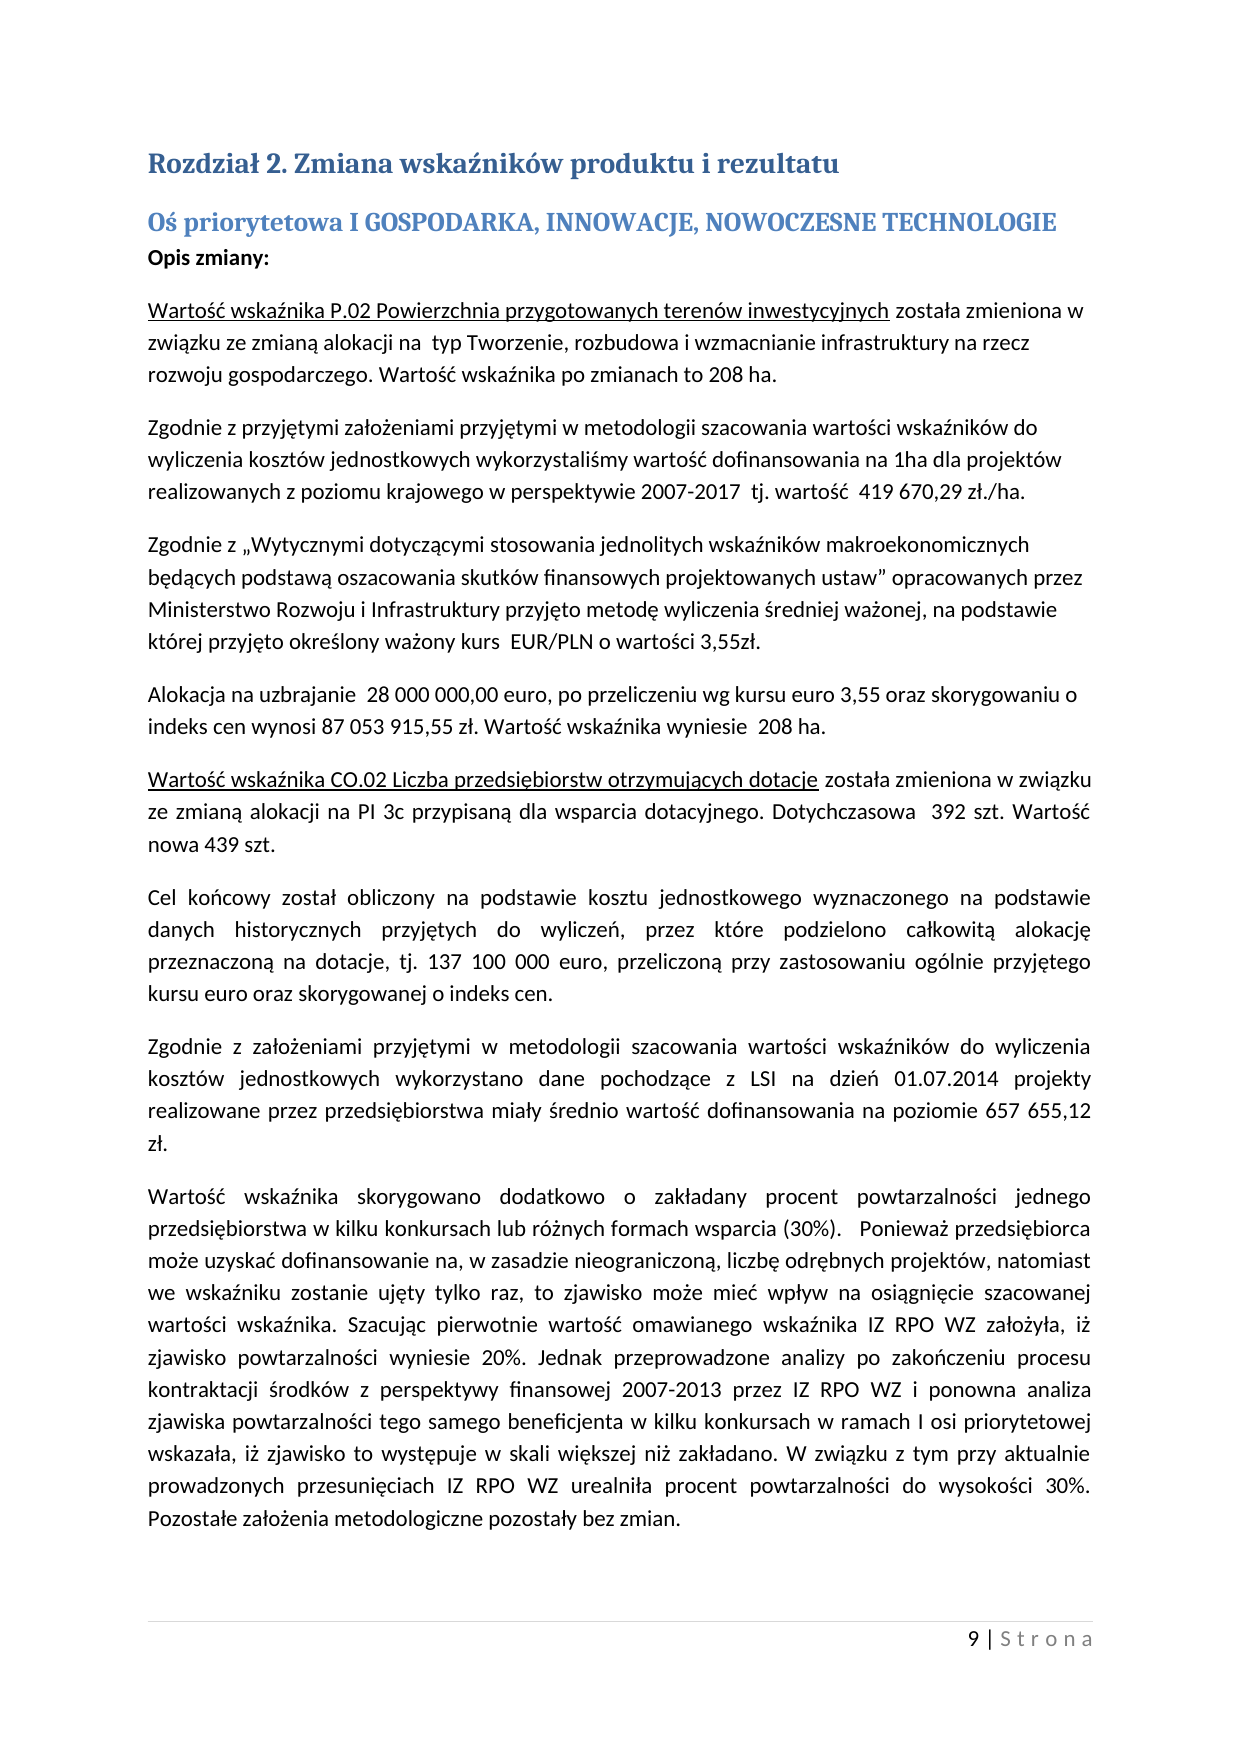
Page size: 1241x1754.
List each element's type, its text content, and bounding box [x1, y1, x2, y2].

subtitle Oś priorytetowa I GOSPODARKA, INNOWACJE, NOWOCZESNE TECHNOLOGIE [148, 207, 1093, 238]
text Wartość wskaźnika skorygowano dodatkowo o zakładany procent powtarzalności jednego przedsiębiorstwa w kilku konkursach lub różnych formach wsparcia (30%). Ponieważ przedsiębiorca może uzyskać dofinansowanie na, w zasadzie nieograniczoną, liczbę odrębnych projektów, natomiast we wskaźniku zostanie ujęty tylko raz, to zjawisko może mieć wpływ na osiągnięcie szacowanej wartości wskaźnika. Szacując pierwotnie wartość omawianego wskaźnika IZ RPO WZ założyła, iż zjawisko powtarzalności wyniesie 20%. Jednak przeprowadzone analizy po zakończeniu procesu kontraktacji środków z perspektywy finansowej 2007-2013 przez IZ RPO WZ i ponowna analiza zjawiska powtarzalności tego samego beneficjenta w kilku konkursach w ramach I osi priorytetowej wskazała, iż zjawisko to występuje w skali większej niż zakładano. W związku z tym przy aktualnie prowadzonych przesunięciach IZ RPO WZ urealniła procent powtarzalności do wysokości 30%. Pozostałe założenia metodologiczne pozostały bez zmian. [148, 1182, 1093, 1532]
text Opis zmiany: [148, 243, 1093, 271]
subtitle Rozdział 2. Zmiana wskaźników produktu i rezultatu [148, 148, 1093, 181]
text Zgodnie z założeniami przyjętymi w metodologii szacowania wartości wskaźników do wyliczenia kosztów jednostkowych wykorzystano dane pochodzące z LSI na dzień 01.07.2014 projekty realizowane przez przedsiębiorstwa miały średnio wartość dofinansowania na poziomie 657 655,12 zł. [148, 1032, 1093, 1157]
text Zgodnie z przyjętymi założeniami przyjętymi w metodologii szacowania wartości wskaźników do wyliczenia kosztów jednostkowych wykorzystaliśmy wartość dofinansowania na 1ha dla projektów realizowanych z poziomu krajowego w perspektywie 2007-2017 tj. wartość 419 670,29 zł./ha. [148, 413, 1093, 506]
text Alokacja na uzbrajanie 28 000 000,00 euro, po przeliczeniu wg kursu euro 3,55 oraz skorygowaniu o indeks cen wynosi 87 053 915,55 zł. Wartość wskaźnika wyniesie 208 ha. [148, 680, 1093, 740]
text Wartość wskaźnika P.02 Powierzchnia przygotowanych terenów inwestycyjnych została zmieniona w związku ze zmianą alokacji na typ Tworzenie, rozbudowa i wzmacnianie infrastruktury na rzecz rozwoju gospodarczego. Wartość wskaźnika po zmianach to 208 ha. [148, 296, 1093, 388]
text Cel końcowy został obliczony na podstawie kosztu jednostkowego wyznaczonego na podstawie danych historycznych przyjętych do wyliczeń, przez które podzielono całkowitą alokację przeznaczoną na dotacje, tj. 137 100 000 euro, przeliczoną przy zastosowaniu ogólnie przyjętego kursu euro oraz skorygowanej o indeks cen. [148, 883, 1093, 1007]
text Zgodnie z „Wytycznymi dotyczącymi stosowania jednolitych wskaźników makroekonomicznych będących podstawą oszacowania skutków finansowych projektowanych ustaw” opracowanych przez Ministerstwo Rozwoju i Infrastruktury przyjęto metodę wyliczenia średniej ważonej, na podstawie której przyjęto określony ważony kurs EUR/PLN o wartości 3,55zł. [148, 531, 1093, 655]
text Wartość wskaźnika CO.02 Liczba przedsiębiorstw otrzymujących dotacje została zmieniona w związku ze zmianą alokacji na PI 3c przypisaną dla wsparcia dotacyjnego. Dotychczasowa 392 szt. Wartość nowa 439 szt. [148, 765, 1093, 858]
